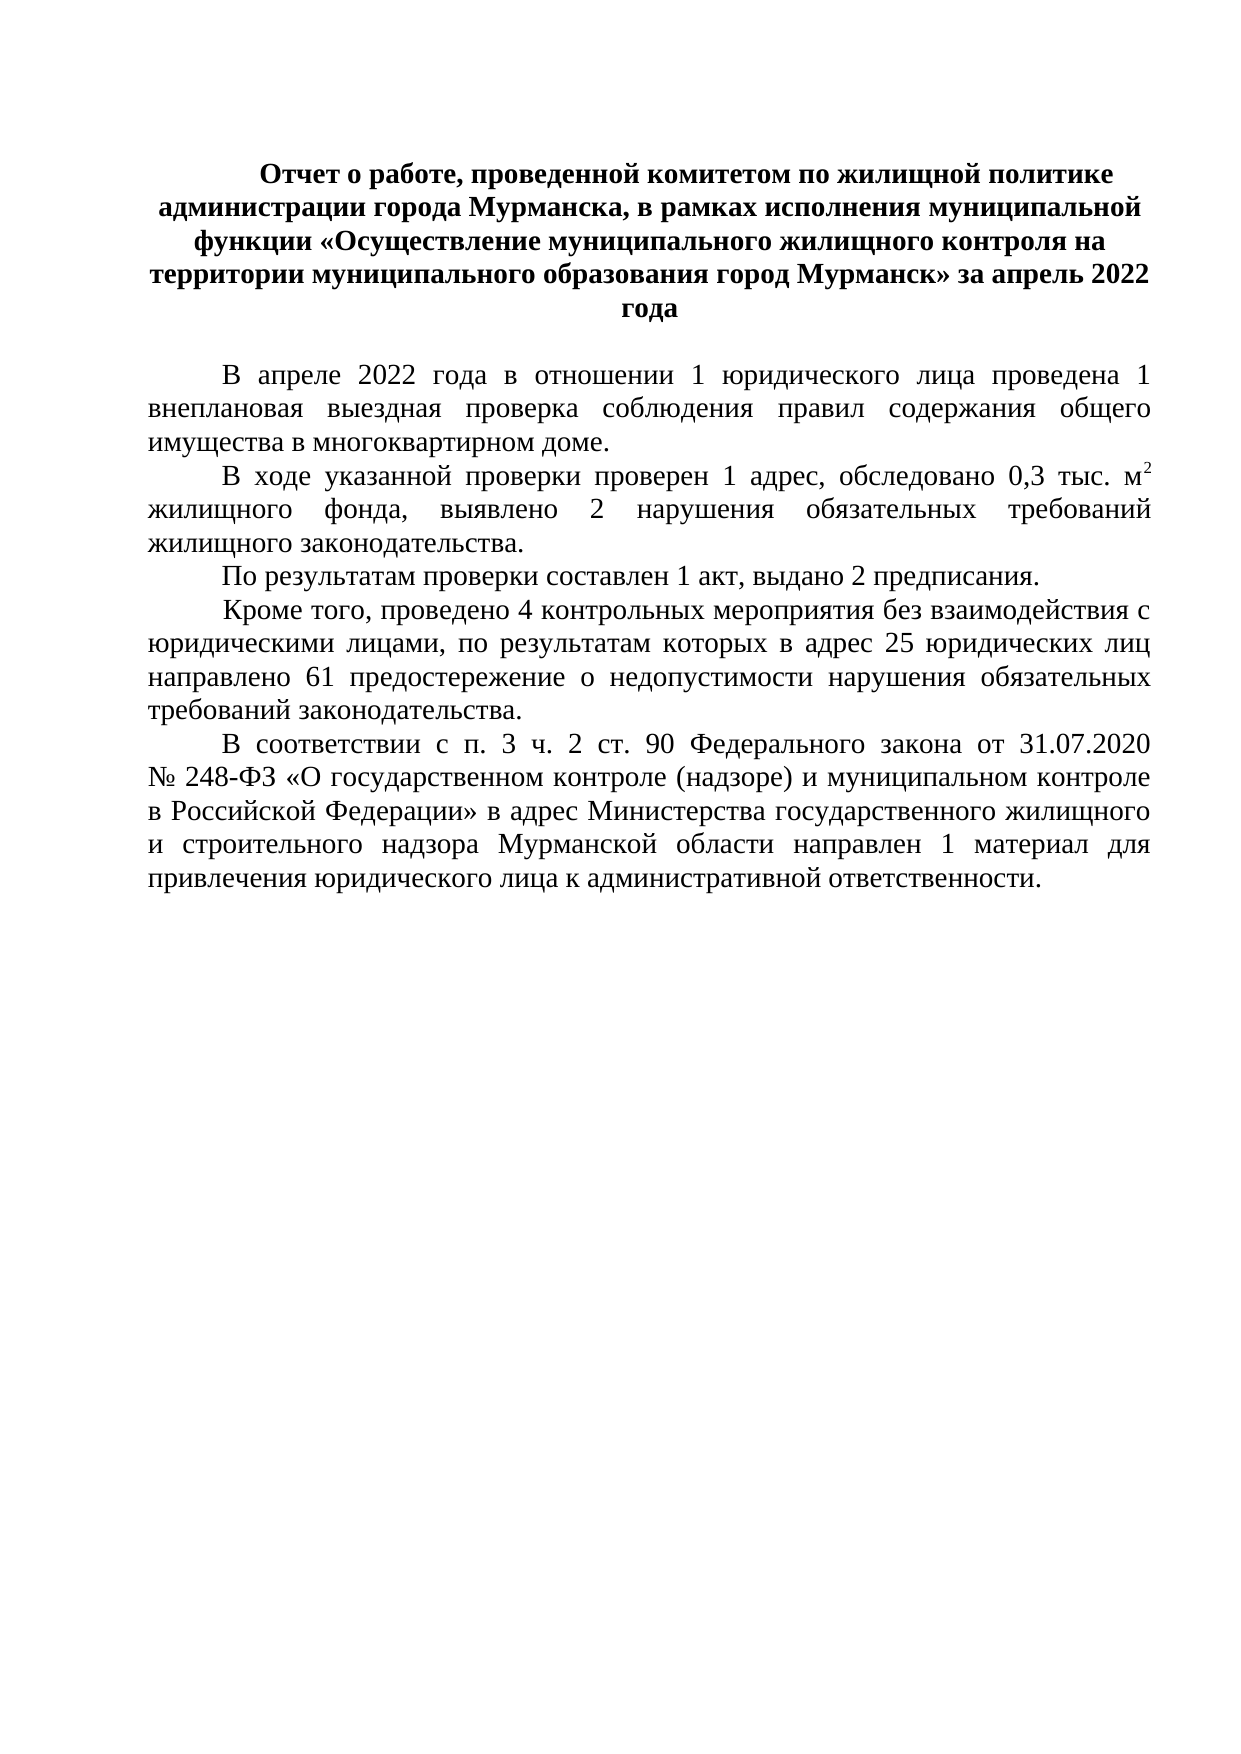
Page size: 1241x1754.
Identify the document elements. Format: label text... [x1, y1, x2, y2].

text В соответствии с п. 3 ч. 2 ст. 90 Федерального закона от 31.07.2020 № 248-ФЗ «О государственном контроле (надзоре) и муниципальном контроле в Российской Федерации» в адрес Министерства государственного жилищного и строительного надзора Мурманской области направлен 1 материал для привлечения юридического лица к административной ответственности. [148, 726, 1152, 894]
text Кроме того, проведено 4 контрольных мероприятия без взаимодействия с юридическими лицами, по результатам которых в адрес 25 юридических лиц направлено 61 предостережение о недопустимости нарушения обязательных требований законодательства. [148, 592, 1152, 726]
text Отчет о работе, проведенной комитетом по жилищной политике администрации города Мурманска, в рамках исполнения муниципальной функции «Осуществление муниципального жилищного контроля на территории муниципального образования город Мурманск» за апрель 2022 года [148, 156, 1152, 323]
text По результатам проверки составлен 1 акт, выдано 2 предписания. [148, 558, 1152, 592]
text В ходе указанной проверки проверен 1 адрес, обследовано 0,3 тыс. м2 жилищного фонда, выявлено 2 нарушения обязательных требований жилищного законодательства. [148, 458, 1152, 558]
text В апреле 2022 года в отношении 1 юридического лица проведена 1 внеплановая выездная проверка соблюдения правил содержания общего имущества в многоквартирном доме. [148, 357, 1152, 458]
